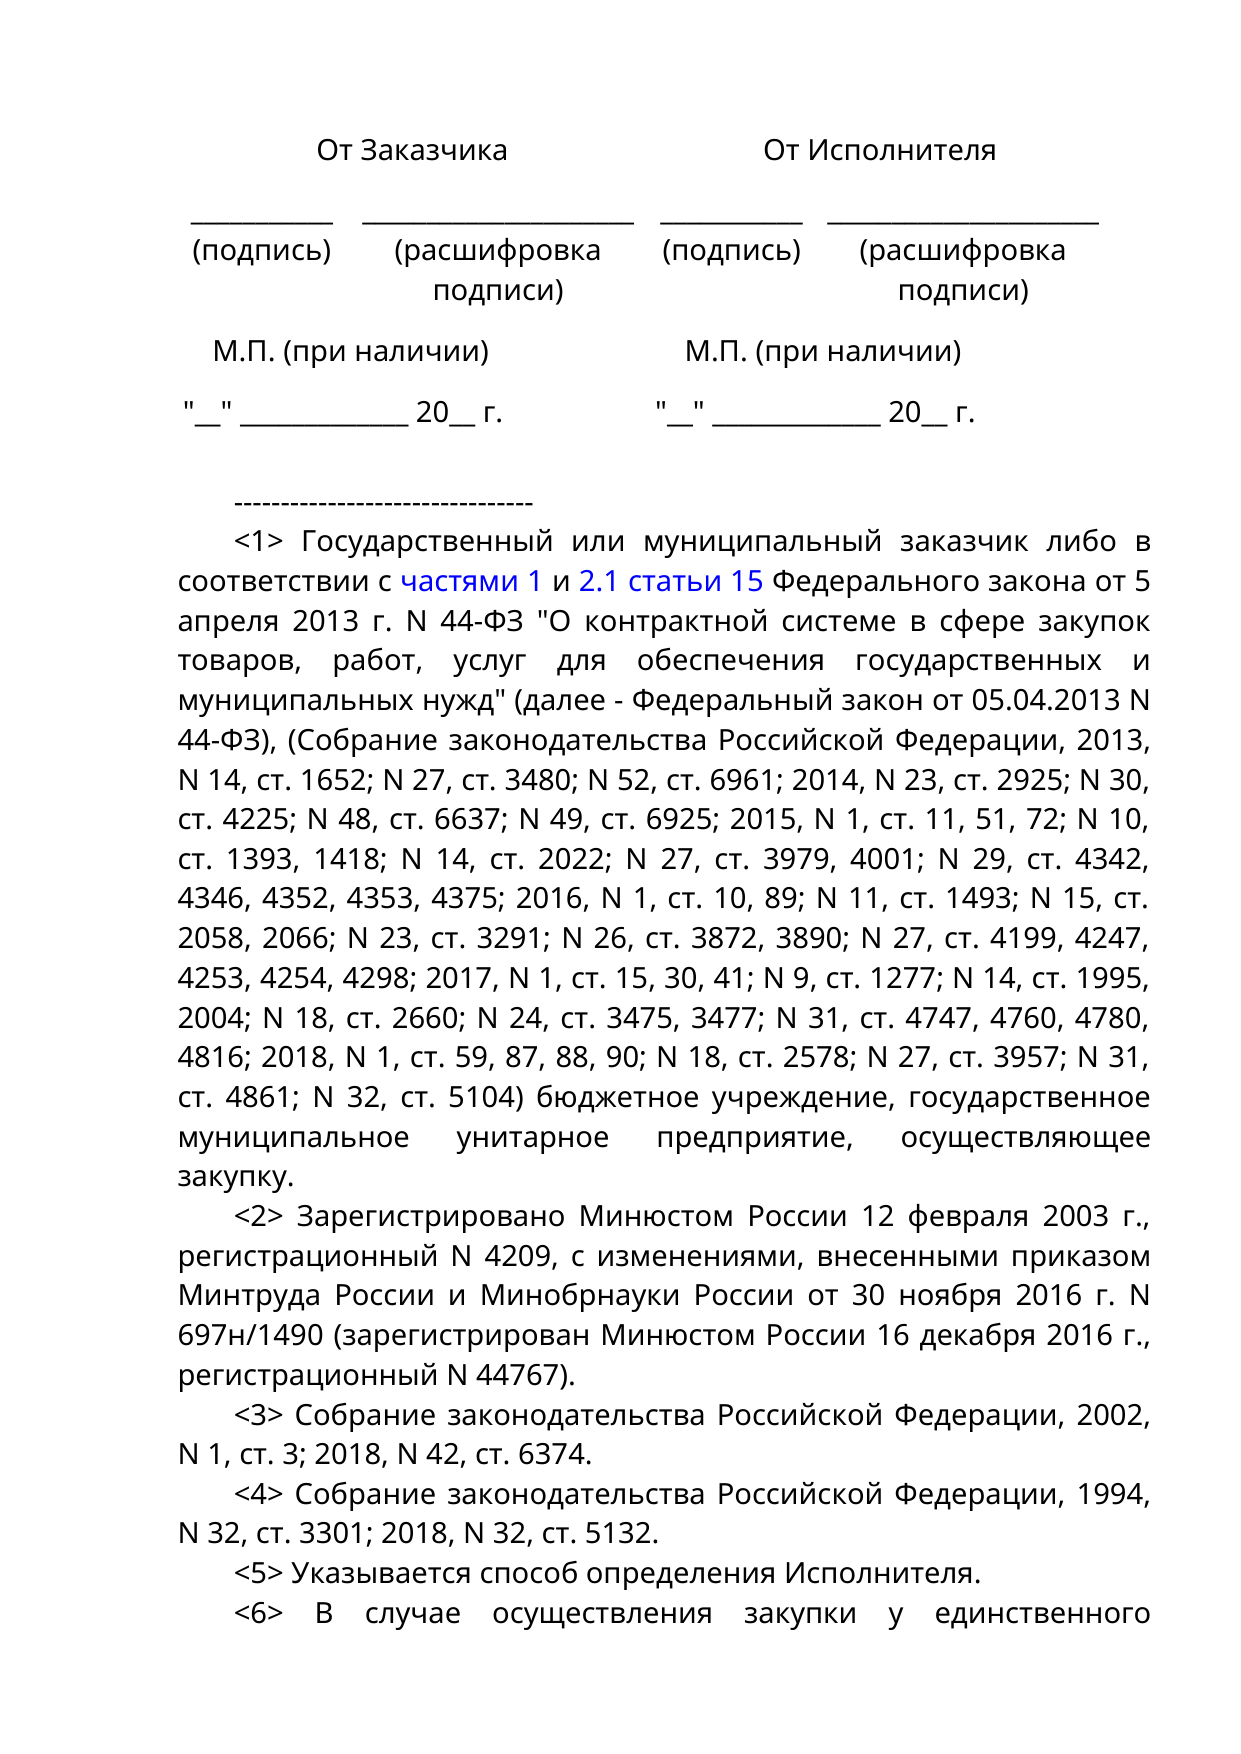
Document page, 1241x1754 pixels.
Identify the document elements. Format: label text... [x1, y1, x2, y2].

table_cell ___________ (подпись) [649, 179, 814, 319]
text <2> Зарегистрировано Минюстом России 12 февраля 2003 г., регистрационный N 4209, с изменениями, внесенными приказом Минтруда России и Минобрнауки России от 30 ноября 2016 г. N 697н/1490 (зарегистрирован Минюстом России 16 декабря 2016 г., регистрационный N 44767). [177, 1195, 1152, 1394]
table_cell М.П. (при наличии) [176, 319, 648, 380]
text <1> Государственный или муниципальный заказчик либо в соответствии с частями 1 и 2.1 статьи 15 Федерального закона от 5 апреля 2013 г. N 44-ФЗ "О контрактной системе в сфере закупок товаров, работ, услуг для обеспечения государственных и муниципальных нужд" (далее - Федеральный закон от 05.04.2013 N 44-ФЗ), (Собрание законодательства Российской Федерации, 2013, N 14, ст. 1652; N 27, ст. 3480; N 52, ст. 6961; 2014, N 23, ст. 2925; N 30, ст. 4225; N 48, ст. 6637; N 49, ст. 6925; 2015, N 1, ст. 11, 51, 72; N 10, ст. 1393, 1418; N 14, ст. 2022; N 27, ст. 3979, 4001; N 29, ст. 4342, 4346, 4352, 4353, 4375; 2016, N 1, ст. 10, 89; N 11, ст. 1493; N 15, ст. 2058, 2066; N 23, ст. 3291; N 26, ст. 3872, 3890; N 27, ст. 4199, 4247, 4253, 4254, 4298; 2017, N 1, ст. 15, 30, 41; N 9, ст. 1277; N 14, ст. 1995, 2004; N 18, ст. 2660; N 24, ст. 3475, 3477; N 31, ст. 4747, 4760, 4780, 4816; 2018, N 1, ст. 59, 87, 88, 90; N 18, ст. 2578; N 27, ст. 3957; N 31, ст. 4861; N 32, ст. 5104) бюджетное учреждение, государственное муниципальное унитарное предприятие, осуществляющее закупку. [177, 521, 1152, 1195]
table_header От Заказчика [176, 118, 648, 179]
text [177, 1592, 1152, 1632]
text -------------------------------- [177, 481, 1152, 521]
text <4> Собрание законодательства Российской Федерации, 1994, N 32, ст. 3301; 2018, N 32, ст. 5132. [177, 1473, 1152, 1552]
table_cell _____________________ (расшифровка подписи) [348, 179, 648, 319]
table_cell М.П. (при наличии) [649, 319, 1112, 380]
text <3> Собрание законодательства Российской Федерации, 2002, N 1, ст. 3; 2018, N 42, ст. 6374. [177, 1394, 1152, 1473]
table_header От Исполнителя [649, 118, 1112, 179]
text <5> Указывается способ определения Исполнителя. [177, 1552, 1152, 1592]
table_cell _____________________ (расшифровка подписи) [815, 179, 1112, 319]
table_cell "__" _____________ 20__ г. [649, 380, 1112, 441]
table_cell "__" _____________ 20__ г. [176, 380, 648, 441]
table_cell ___________ (подпись) [176, 179, 347, 319]
